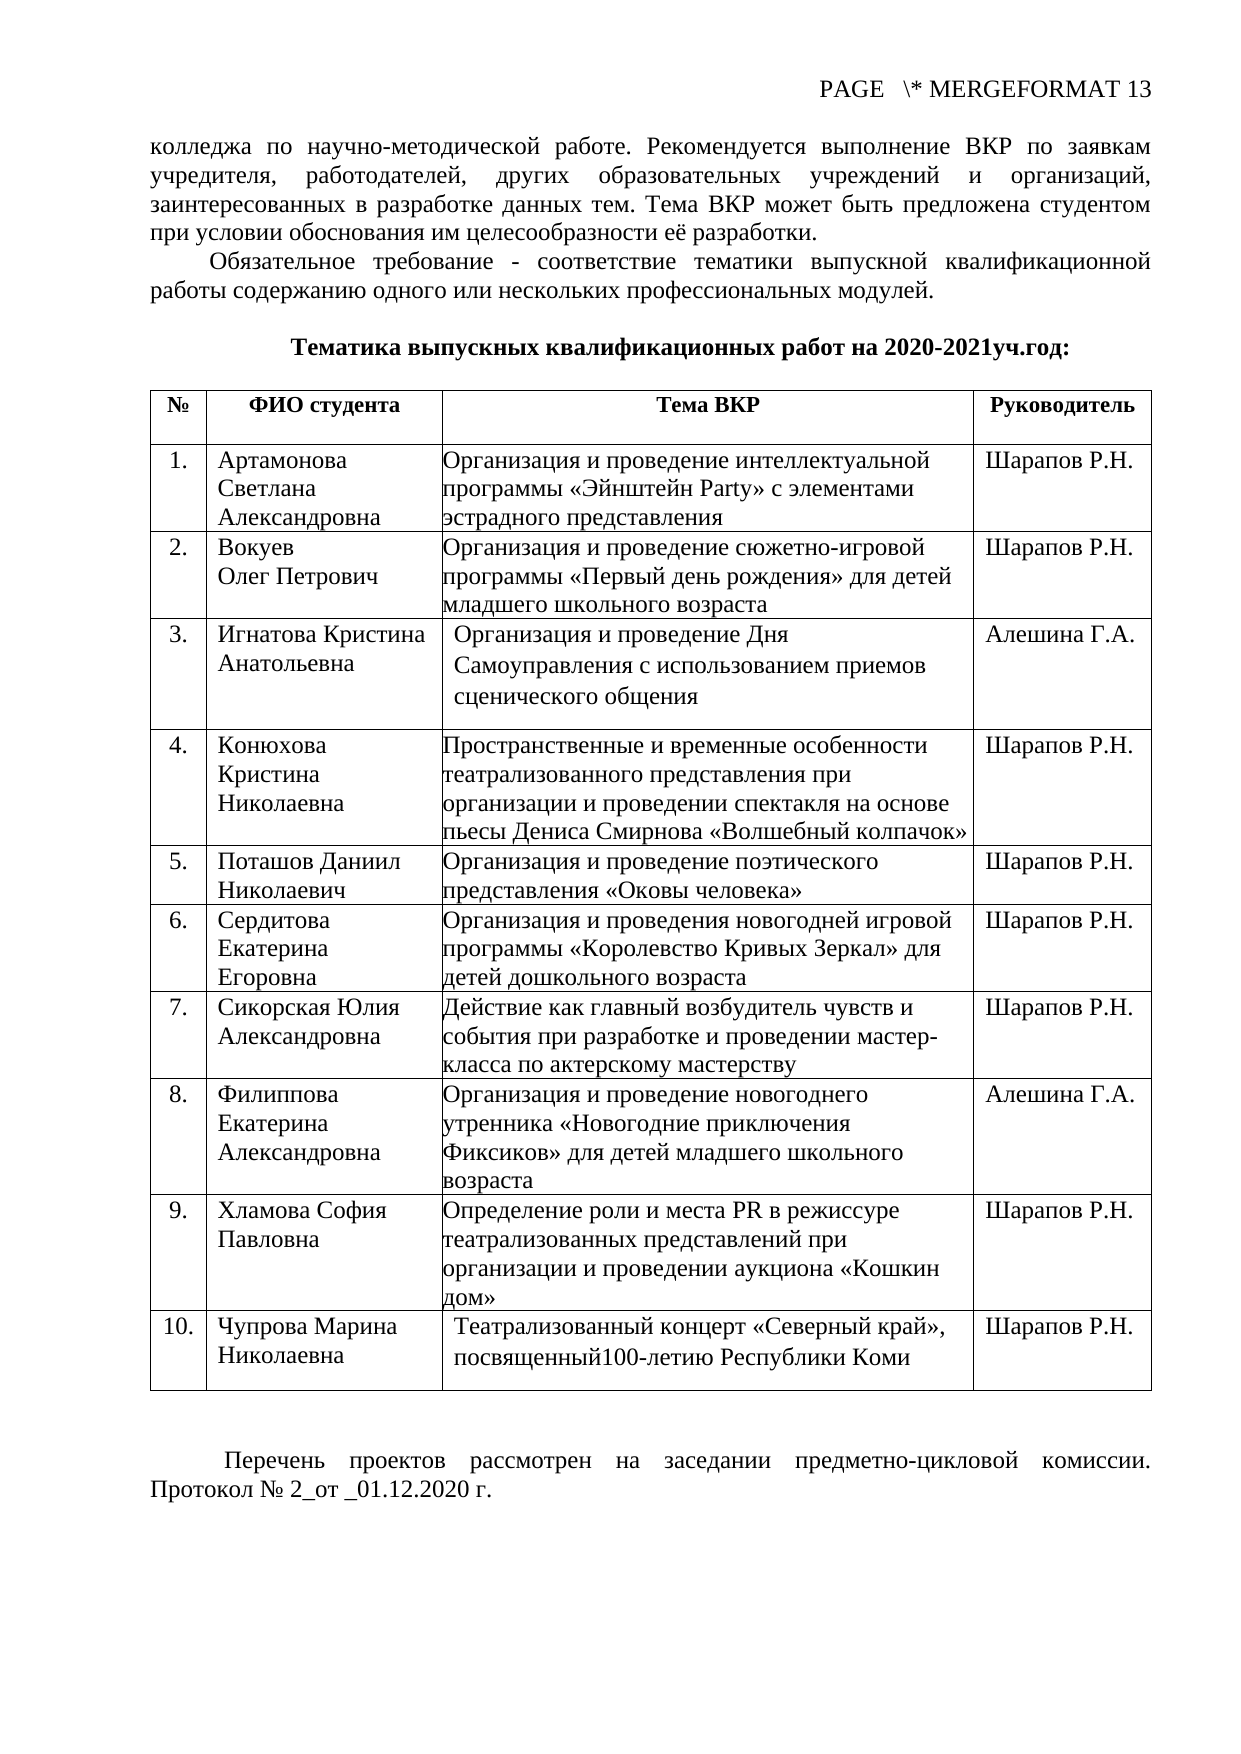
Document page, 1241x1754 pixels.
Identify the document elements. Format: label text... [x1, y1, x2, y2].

table_cell 6. [151, 905, 206, 991]
table_cell Шарапов Р.Н. [974, 1195, 1151, 1310]
table_cell Определение роли и места PR в режиссуре театрализованных представлений при организации и проведении аукциона «Кошкин дом» [443, 1195, 973, 1310]
table_cell Шарапов Р.Н. [974, 730, 1151, 845]
table_cell Шарапов Р.Н. [974, 992, 1151, 1078]
table_cell Действие как главный возбудитель чувств и события при разработке и проведении мастер-класса по актерскому мастерству [443, 992, 973, 1078]
table_cell 5. [151, 846, 206, 904]
table_cell Сердитова Екатерина Егоровна [207, 905, 442, 991]
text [150, 131, 1152, 246]
table_cell Поташов Даниил Николаевич [207, 846, 442, 904]
table_cell Алешина Г.А. [974, 1079, 1151, 1194]
table_cell 2. [151, 532, 206, 618]
table_cell Чупрова Марина Николаевна [207, 1311, 442, 1390]
table_cell Шарапов Р.Н. [974, 532, 1151, 618]
table_cell 7. [151, 992, 206, 1078]
text Перечень проектов рассмотрен на заседании предметно-цикловой комиссии. Протокол № 2_от _01.12.2020 г. [150, 1445, 1152, 1502]
table_header Тема ВКР [443, 391, 973, 444]
text Обязательное требование - соответствие тематики выпускной квалификационной работы содержанию одного или нескольких профессиональных модулей. [150, 246, 1152, 304]
table_cell Конюхова Кристина Николаевна [207, 730, 442, 845]
table_cell 4. [151, 730, 206, 845]
table_cell Организация и проведение поэтического представления «Оковы человека» [443, 846, 973, 904]
table_cell Шарапов Р.Н. [974, 1311, 1151, 1390]
table_cell 10. [151, 1311, 206, 1390]
text Тематика выпускных квалификационных работ на 2020-2021уч.год: [150, 332, 1152, 361]
table_cell Театрализованный концерт «Северный край», посвященный100-летию Республики Коми [443, 1311, 973, 1390]
table_cell Шарапов Р.Н. [974, 445, 1151, 531]
table_cell 9. [151, 1195, 206, 1310]
table_header ФИО студента [207, 391, 442, 444]
table_cell 3. [151, 619, 206, 729]
table_cell Вокуев Олег Петрович [207, 532, 442, 618]
table_cell Артамонова Светлана Александровна [207, 445, 442, 531]
table_cell Организация и проведение новогоднего утренника «Новогодние приключения Фиксиков» для детей младшего школьного возраста [443, 1079, 973, 1194]
table_cell Филиппова Екатерина Александровна [207, 1079, 442, 1194]
table_cell Шарапов Р.Н. [974, 905, 1151, 991]
table_cell Пространственные и временные особенности театрализованного представления при организации и проведении спектакля на основе пьесы Дениса Смирнова «Волшебный колпачок» [443, 730, 973, 845]
table_cell Организация и проведение интеллектуальной программы «Эйнштейн Party» с элементами эстрадного представления [443, 445, 973, 531]
table_header № [151, 391, 206, 444]
table_cell Организация и проведения новогодней игровой программы «Королевство Кривых Зеркал» для детей дошкольного возраста [443, 905, 973, 991]
table_cell Организация и проведение сюжетно-игровой программы «Первый день рождения» для детей младшего школьного возраста [443, 532, 973, 618]
table_cell Сикорская Юлия Александровна [207, 992, 442, 1078]
table_cell Шарапов Р.Н. [974, 846, 1151, 904]
table_cell Организация и проведение Дня Самоуправления с использованием приемов сценического общения [443, 619, 973, 729]
table_header Руководитель [974, 391, 1151, 444]
table_cell 1. [151, 445, 206, 531]
table_cell Игнатова Кристина Анатольевна [207, 619, 442, 729]
table_cell 8. [151, 1079, 206, 1194]
table_cell Алешина Г.А. [974, 619, 1151, 729]
table_cell Хламова София Павловна [207, 1195, 442, 1310]
